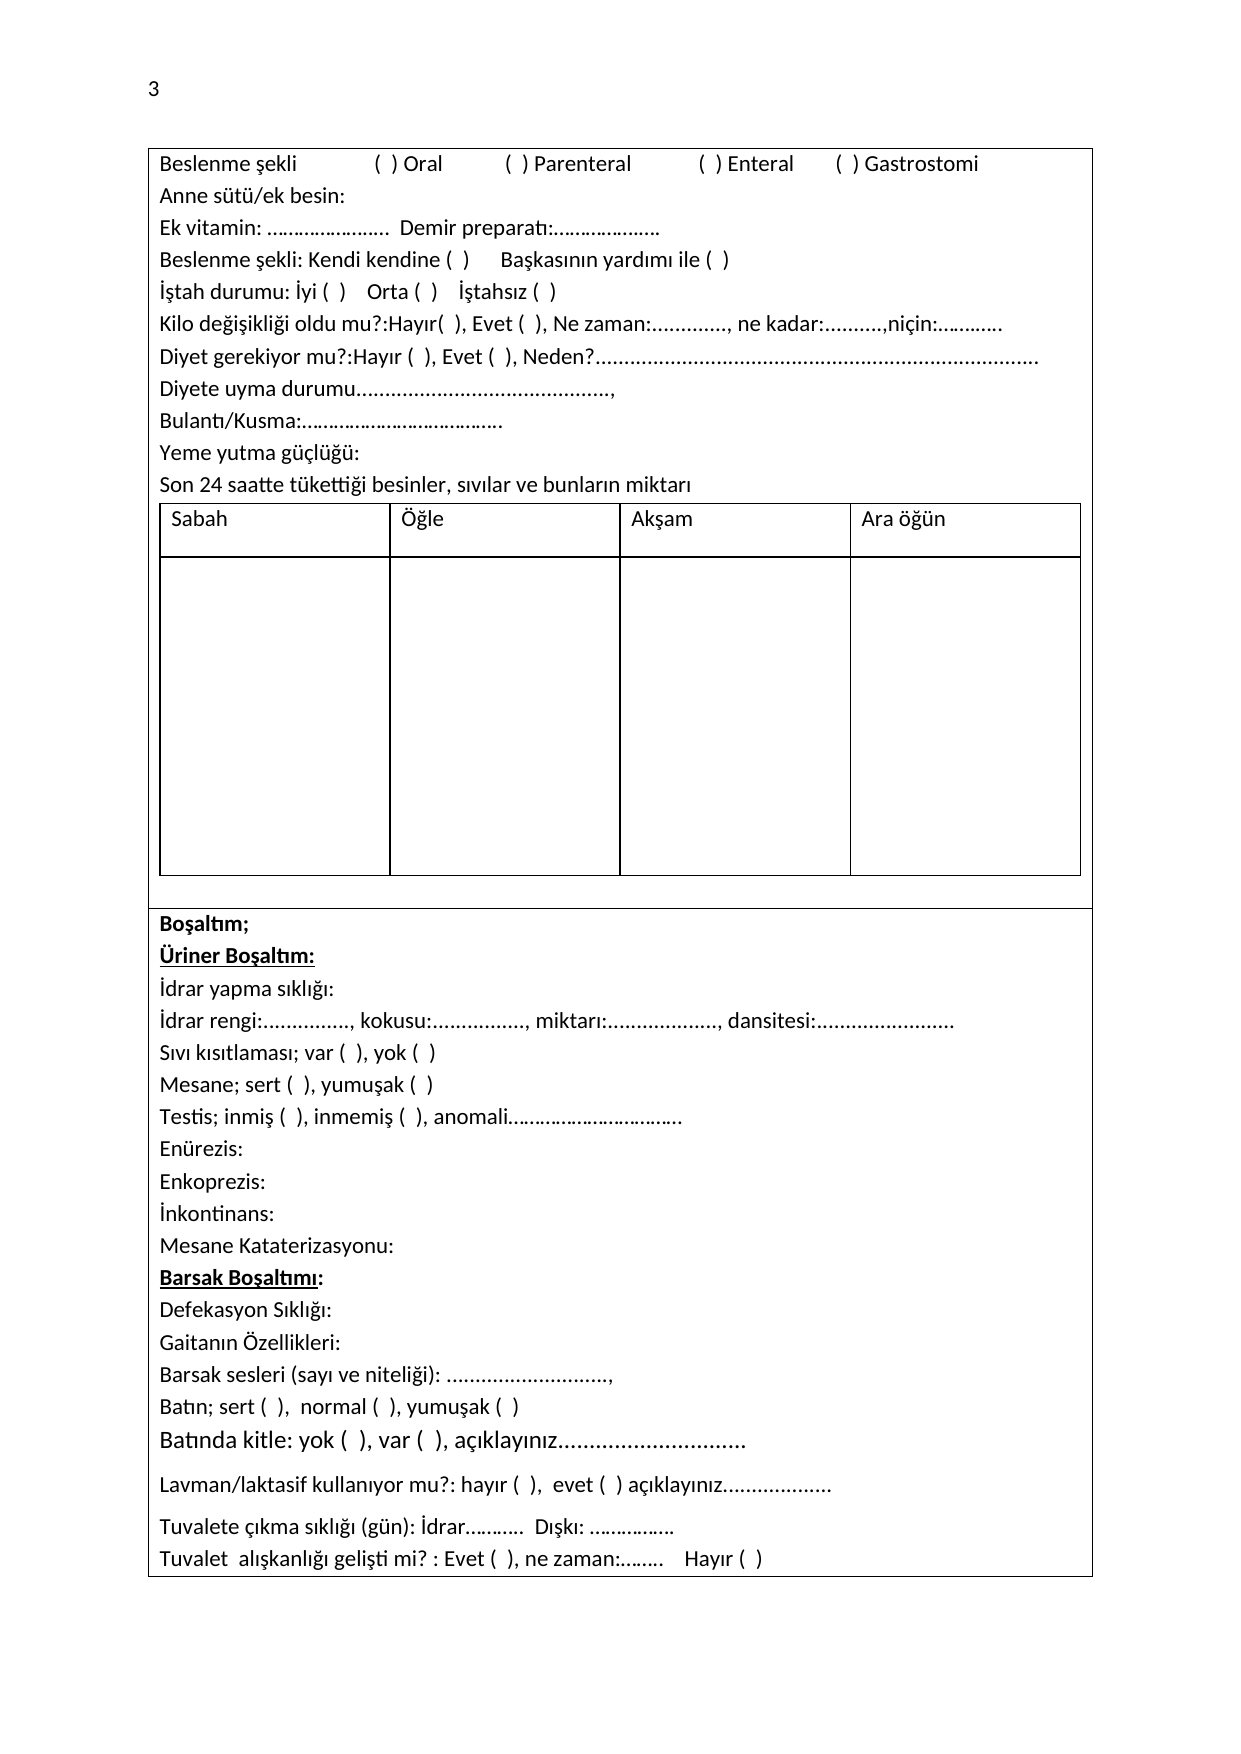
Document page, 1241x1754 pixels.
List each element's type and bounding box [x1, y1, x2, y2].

table_cell [149, 149, 1092, 908]
table_cell [149, 909, 1092, 1576]
